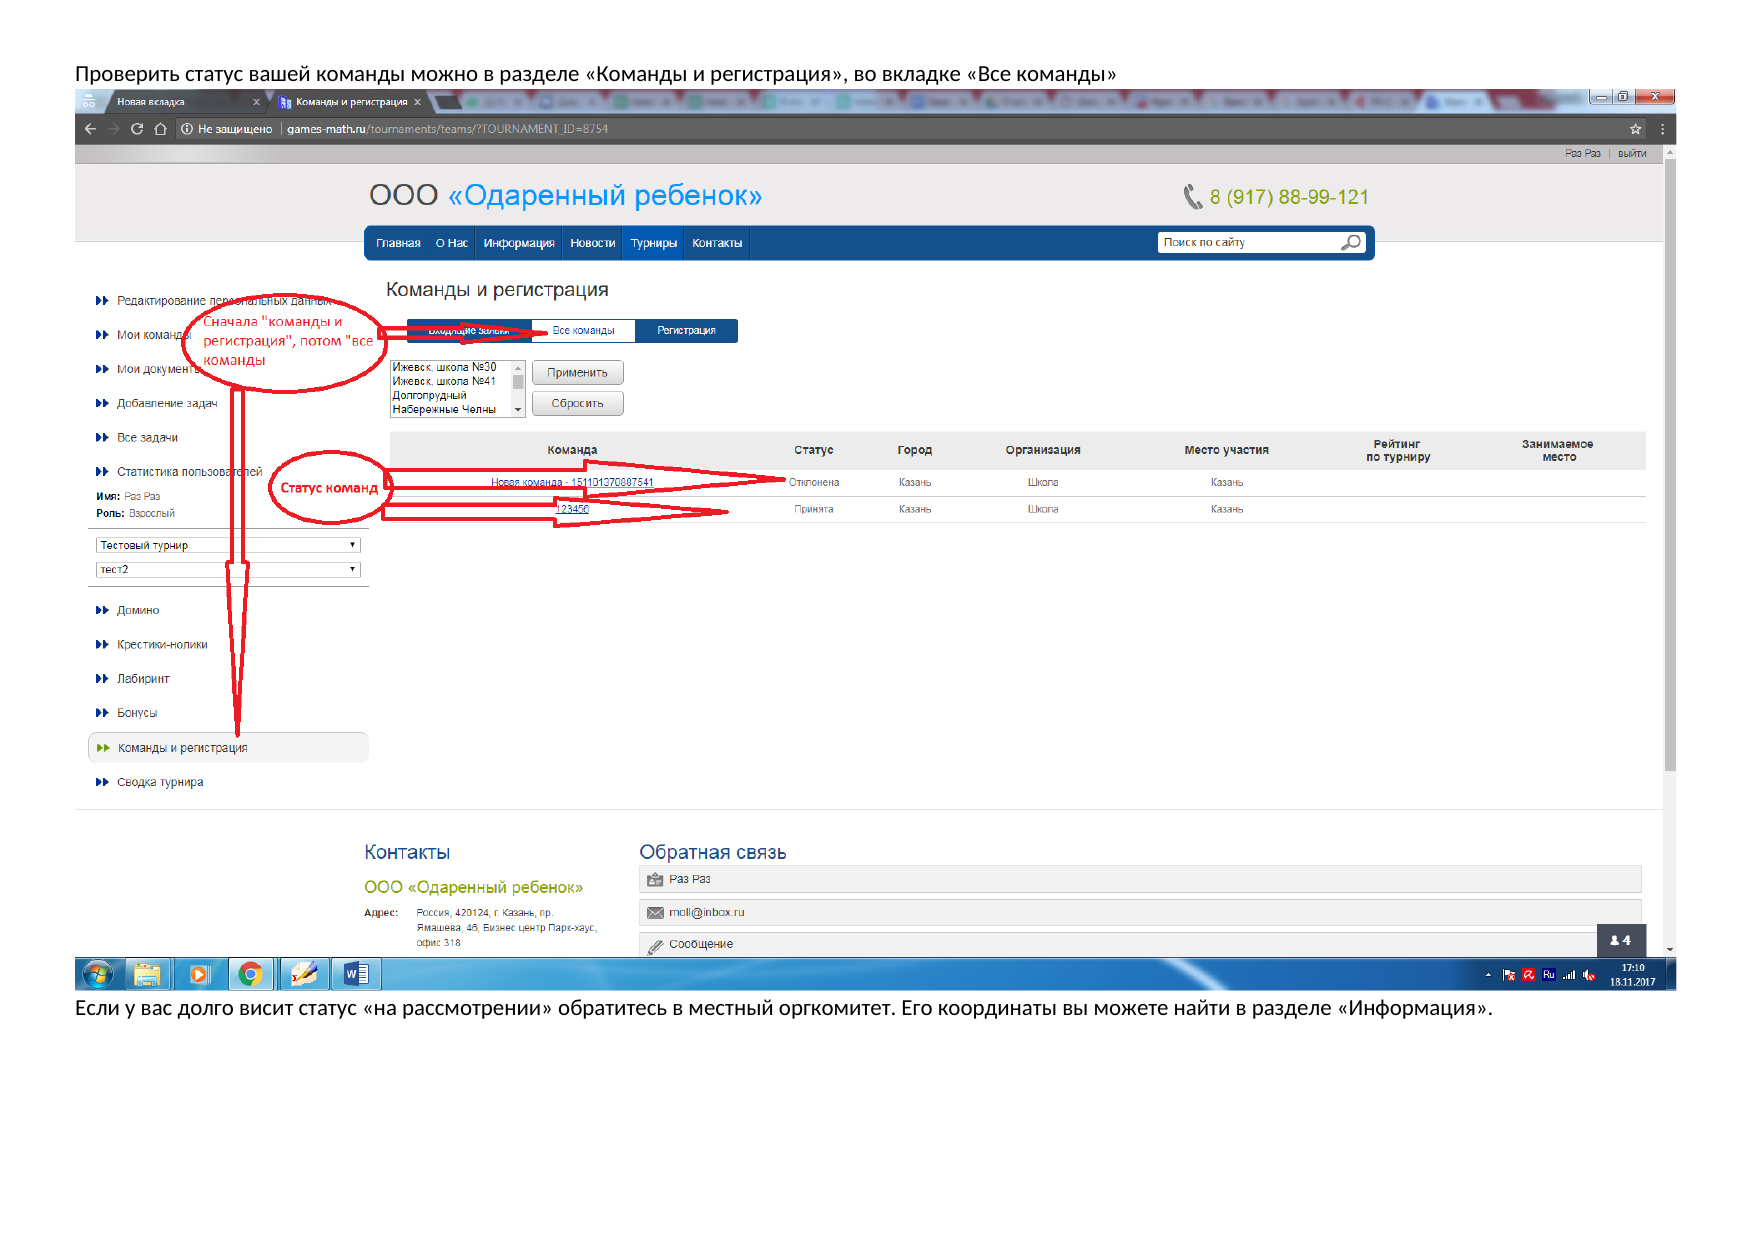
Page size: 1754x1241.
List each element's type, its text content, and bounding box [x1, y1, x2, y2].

list Если у вас долго висит статус «на рассмотрении» обратитесь в местный оргкомитет. Его координаты вы можете найти в разделе «Информация». [75, 993, 1679, 1021]
picture [75, 89, 1677, 991]
